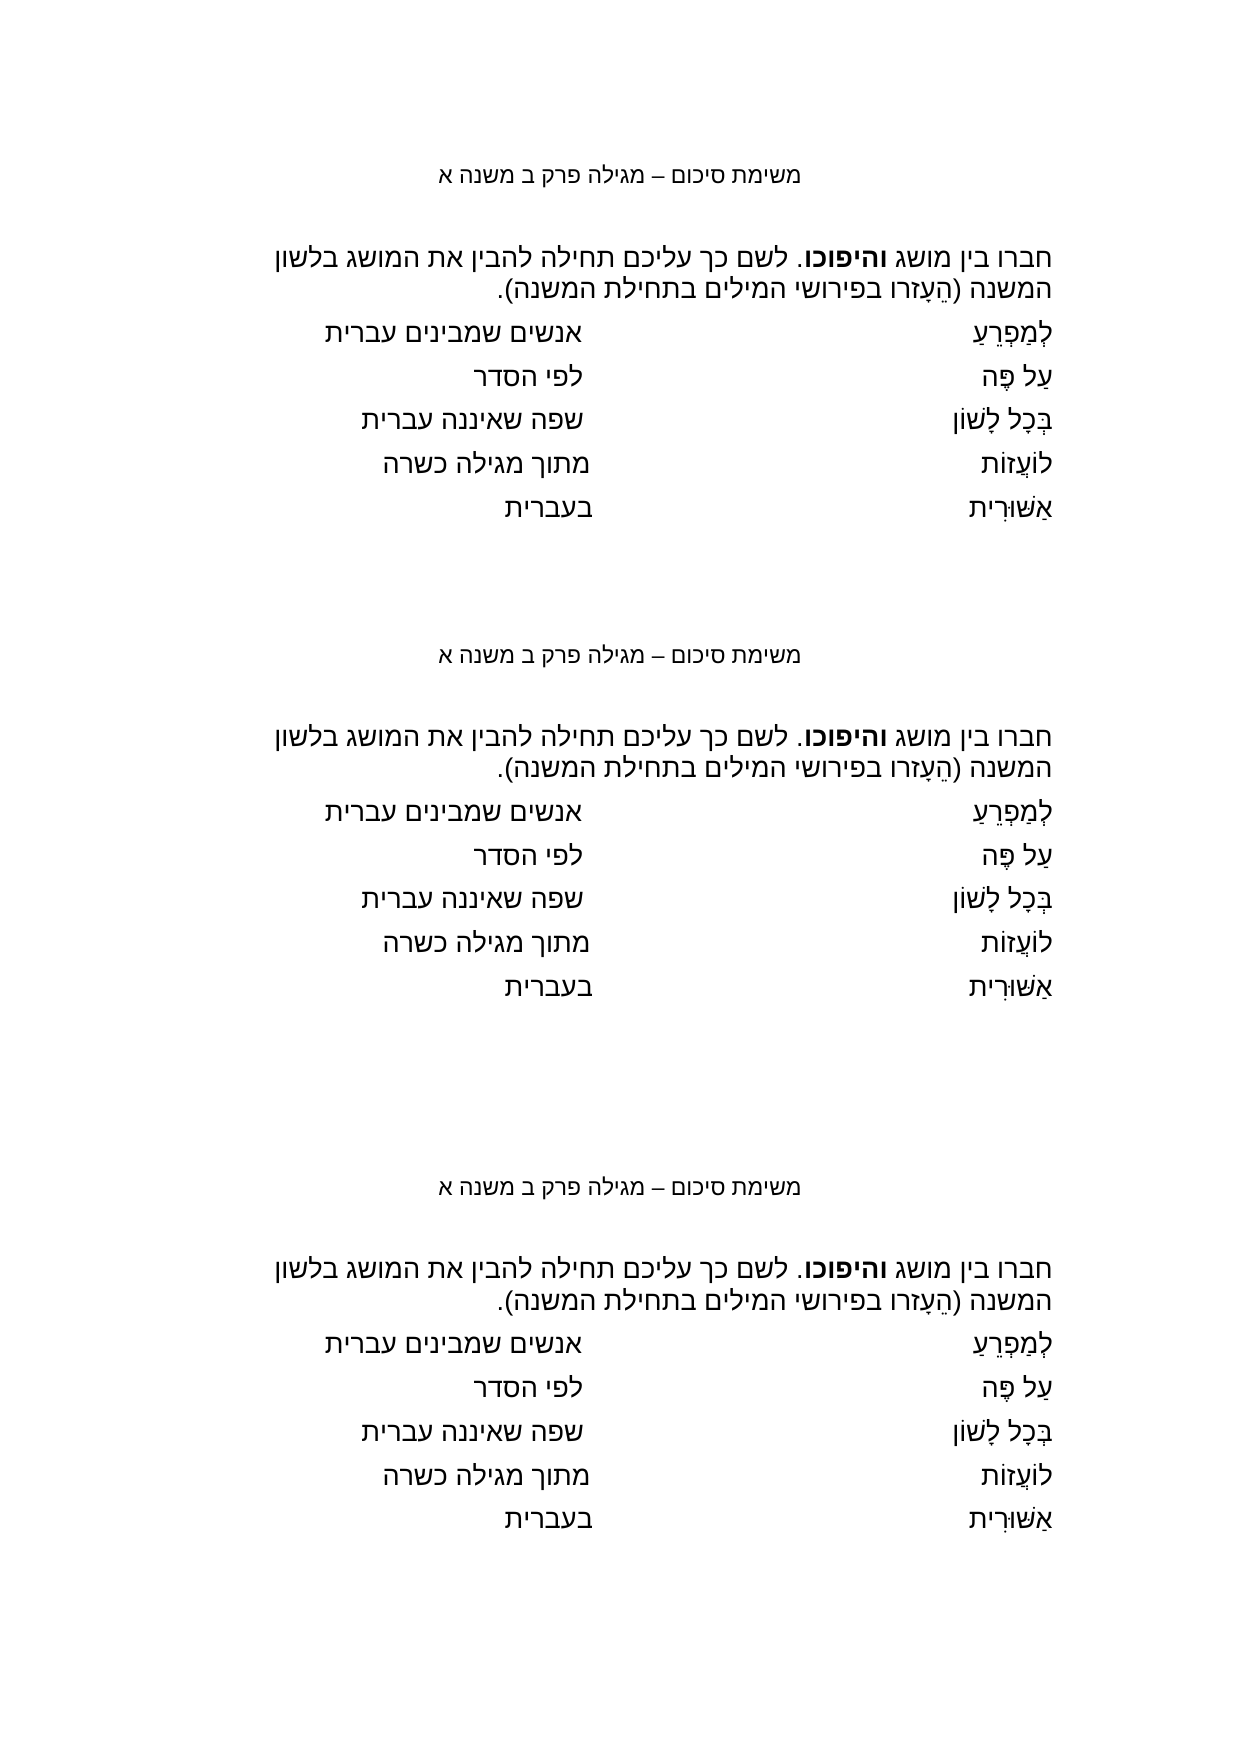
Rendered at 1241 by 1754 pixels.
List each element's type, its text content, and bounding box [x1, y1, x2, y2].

text לוֹעֲזוֹת מתוך מגילה כשרה [187, 1459, 1053, 1491]
text משימת סיכום – מגילה פרק ב משנה א [187, 1174, 1053, 1200]
text לוֹעֲזוֹת מתוך מגילה כשרה [187, 448, 1053, 479]
text משימת סיכום – מגילה פרק ב משנה א [187, 642, 1053, 668]
text עַל פֶּה לפי הסדר [187, 1372, 1053, 1403]
text עַל פֶּה לפי הסדר [187, 361, 1053, 392]
text אַשּׁוּרִית בעברית [187, 1503, 1053, 1534]
text לְמַפְרֵעַ אנשים שמבינים עברית [187, 1328, 1053, 1359]
text אַשּׁוּרִית בעברית [187, 492, 1053, 523]
text בְּכָל לָשׁוֹן שפה שאיננה עברית [187, 1416, 1053, 1447]
text משימת סיכום – מגילה פרק ב משנה א [187, 162, 1053, 189]
text חברו בין מושג והיפוכו. לשם כך עליכם תחילה להבין את המושג בלשון המשנה (הֵעָזרו בפירושי המילים בתחילת המשנה). [187, 242, 1053, 304]
text עַל פֶּה לפי הסדר [187, 840, 1053, 871]
text בְּכָל לָשׁוֹן שפה שאיננה עברית [187, 883, 1053, 915]
text חברו בין מושג והיפוכו. לשם כך עליכם תחילה להבין את המושג בלשון המשנה (הֵעָזרו בפירושי המילים בתחילת המשנה). [187, 1253, 1053, 1316]
text בְּכָל לָשׁוֹן שפה שאיננה עברית [187, 404, 1053, 436]
text לְמַפְרֵעַ אנשים שמבינים עברית [187, 796, 1053, 827]
text אַשּׁוּרִית בעברית [187, 971, 1053, 1002]
text לוֹעֲזוֹת מתוך מגילה כשרה [187, 927, 1053, 958]
text לְמַפְרֵעַ אנשים שמבינים עברית [187, 317, 1053, 348]
text חברו בין מושג והיפוכו. לשם כך עליכם תחילה להבין את המושג בלשון המשנה (הֵעָזרו בפירושי המילים בתחילת המשנה). [187, 721, 1053, 783]
